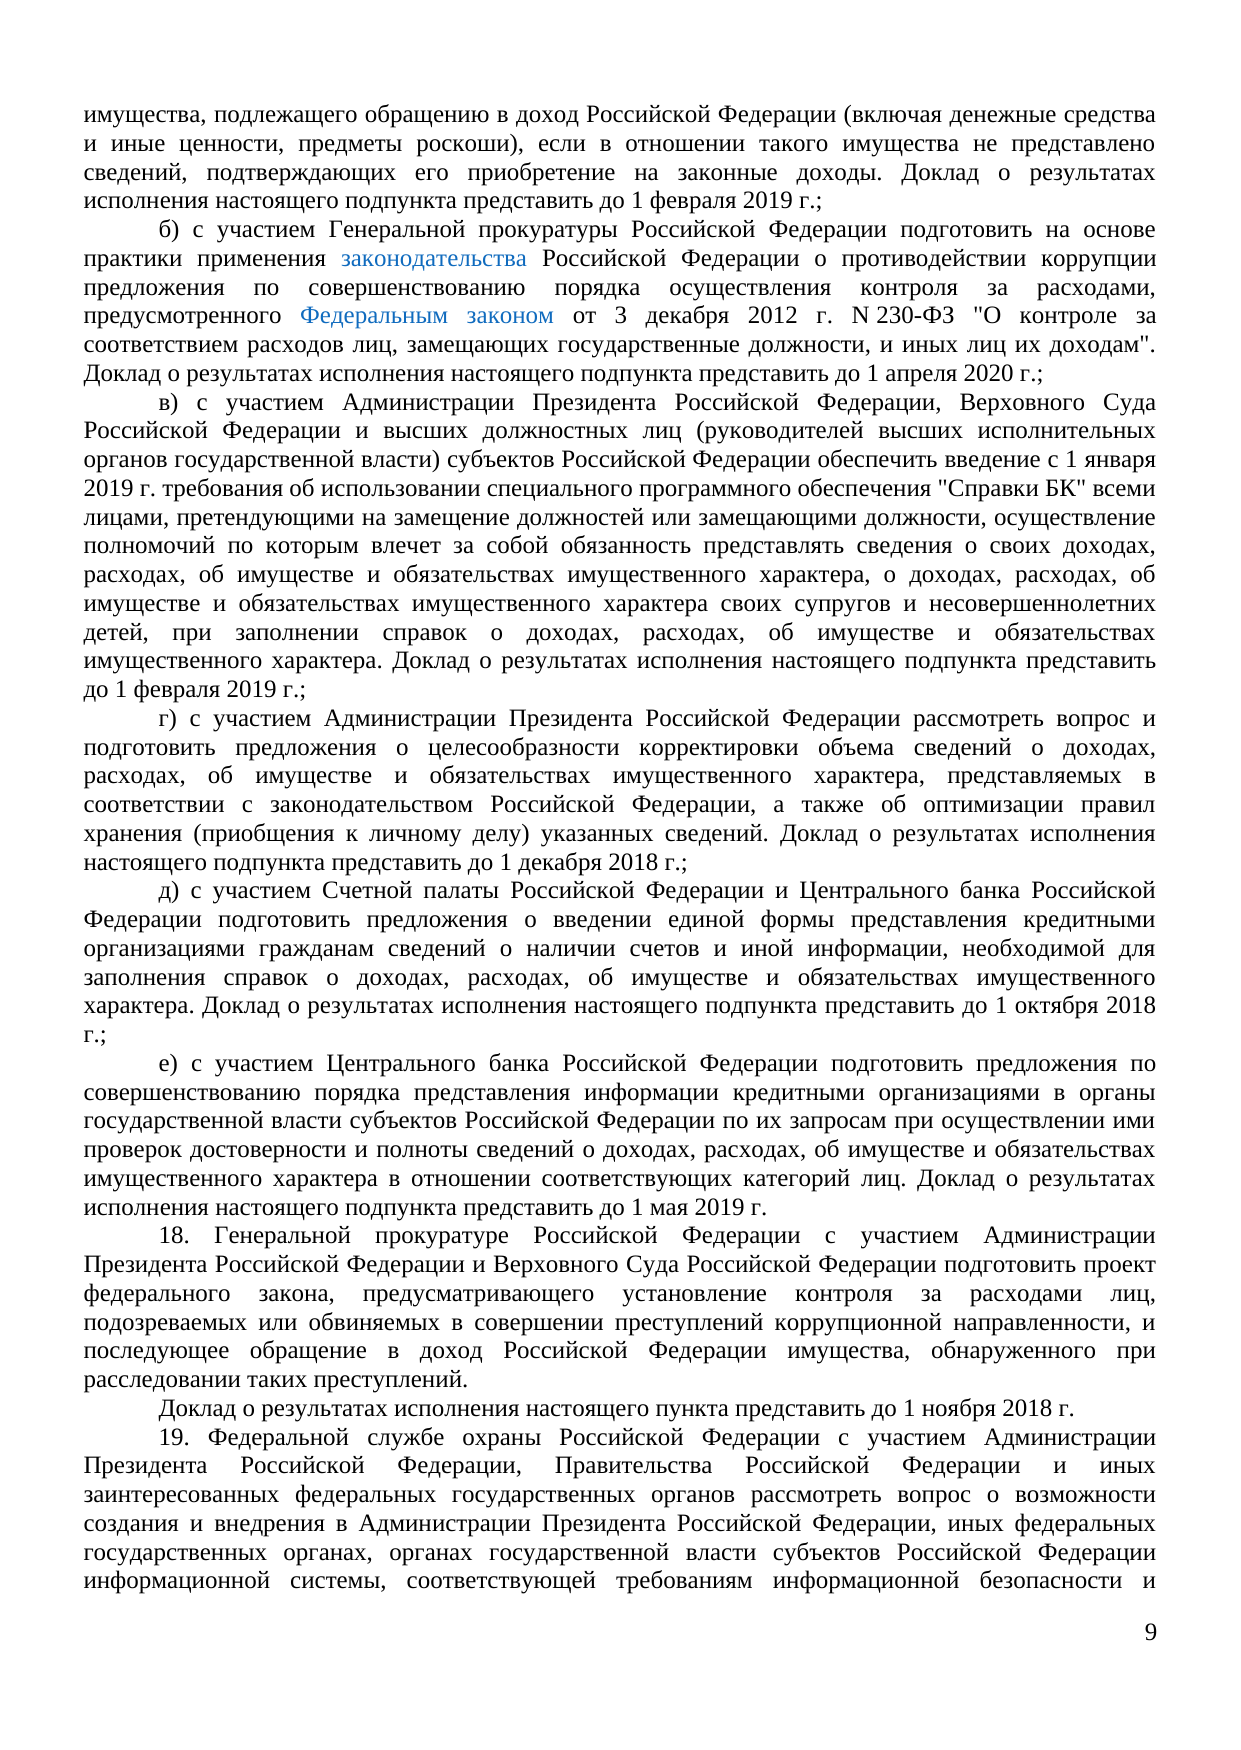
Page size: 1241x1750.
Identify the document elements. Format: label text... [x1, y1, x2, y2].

text е) с участием Центрального банка Российской Федерации подготовить предложения по совершенствованию порядка представления информации кредитными организациями в органы государственной власти субъектов Российской Федерации по их запросам при осуществлении ими проверок достоверности и полноты сведений о доходах, расходах, об имуществе и обязательствах имущественного характера в отношении соответствующих категорий лиц. Доклад о результатах исполнения настоящего подпункта представить до 1 мая 2019 г. [83, 1048, 1157, 1220]
text 18. Генеральной прокуратуре Российской Федерации с участием Администрации Президента Российской Федерации и Верховного Суда Российской Федерации подготовить проект федерального закона, предусматривающего установление контроля за расходами лиц, подозреваемых или обвиняемых в совершении преступлений коррупционной направленности, и последующее обращение в доход Российской Федерации имущества, обнаруженного при расследовании таких преступлений. [83, 1220, 1157, 1393]
text Доклад о результатах исполнения настоящего пункта представить до 1 ноября 2018 г. [83, 1393, 1157, 1422]
text д) с участием Счетной палаты Российской Федерации и Центрального банка Российской Федерации подготовить предложения о введении единой формы представления кредитными организациями гражданам сведений о наличии счетов и иной информации, необходимой для заполнения справок о доходах, расходах, об имуществе и обязательствах имущественного характера. Доклад о результатах исполнения настоящего подпункта представить до 1 октября 2018 г.; [83, 875, 1157, 1048]
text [83, 99, 1157, 214]
text г) с участием Администрации Президента Российской Федерации рассмотреть вопрос и подготовить предложения о целесообразности корректировки объема сведений о доходах, расходах, об имуществе и обязательствах имущественного характера, представляемых в соответствии с законодательством Российской Федерации, а также об оптимизации правил хранения (приобщения к личному делу) указанных сведений. Доклад о результатах исполнения настоящего подпункта представить до 1 декабря 2018 г.; [83, 703, 1157, 875]
text в) с участием Администрации Президента Российской Федерации, Верховного Суда Российской Федерации и высших должностных лиц (руководителей высших исполнительных органов государственной власти) субъектов Российской Федерации обеспечить введение с 1 января 2019 г. требования об использовании специального программного обеспечения "Справки БК" всеми лицами, претендующими на замещение должностей или замещающими должности, осуществление полномочий по которым влечет за собой обязанность представлять сведения о своих доходах, расходах, об имуществе и обязательствах имущественного характера, о доходах, расходах, об имуществе и обязательствах имущественного характера своих супругов и несовершеннолетних детей, при заполнении справок о доходах, расходах, об имуществе и обязательствах имущественного характера. Доклад о результатах исполнения настоящего подпункта представить до 1 февраля 2019 г.; [83, 387, 1157, 703]
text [83, 1422, 1157, 1594]
text б) с участием Генеральной прокуратуры Российской Федерации подготовить на основе практики применения законодательства Российской Федерации о противодействии коррупции предложения по совершенствованию порядка осуществления контроля за расходами, предусмотренного Федеральным законом от 3 декабря 2012 г. N 230-ФЗ "О контроле за соответствием расходов лиц, замещающих государственные должности, и иных лиц их доходам". Доклад о результатах исполнения настоящего подпункта представить до 1 апреля 2020 г.; [83, 214, 1157, 387]
